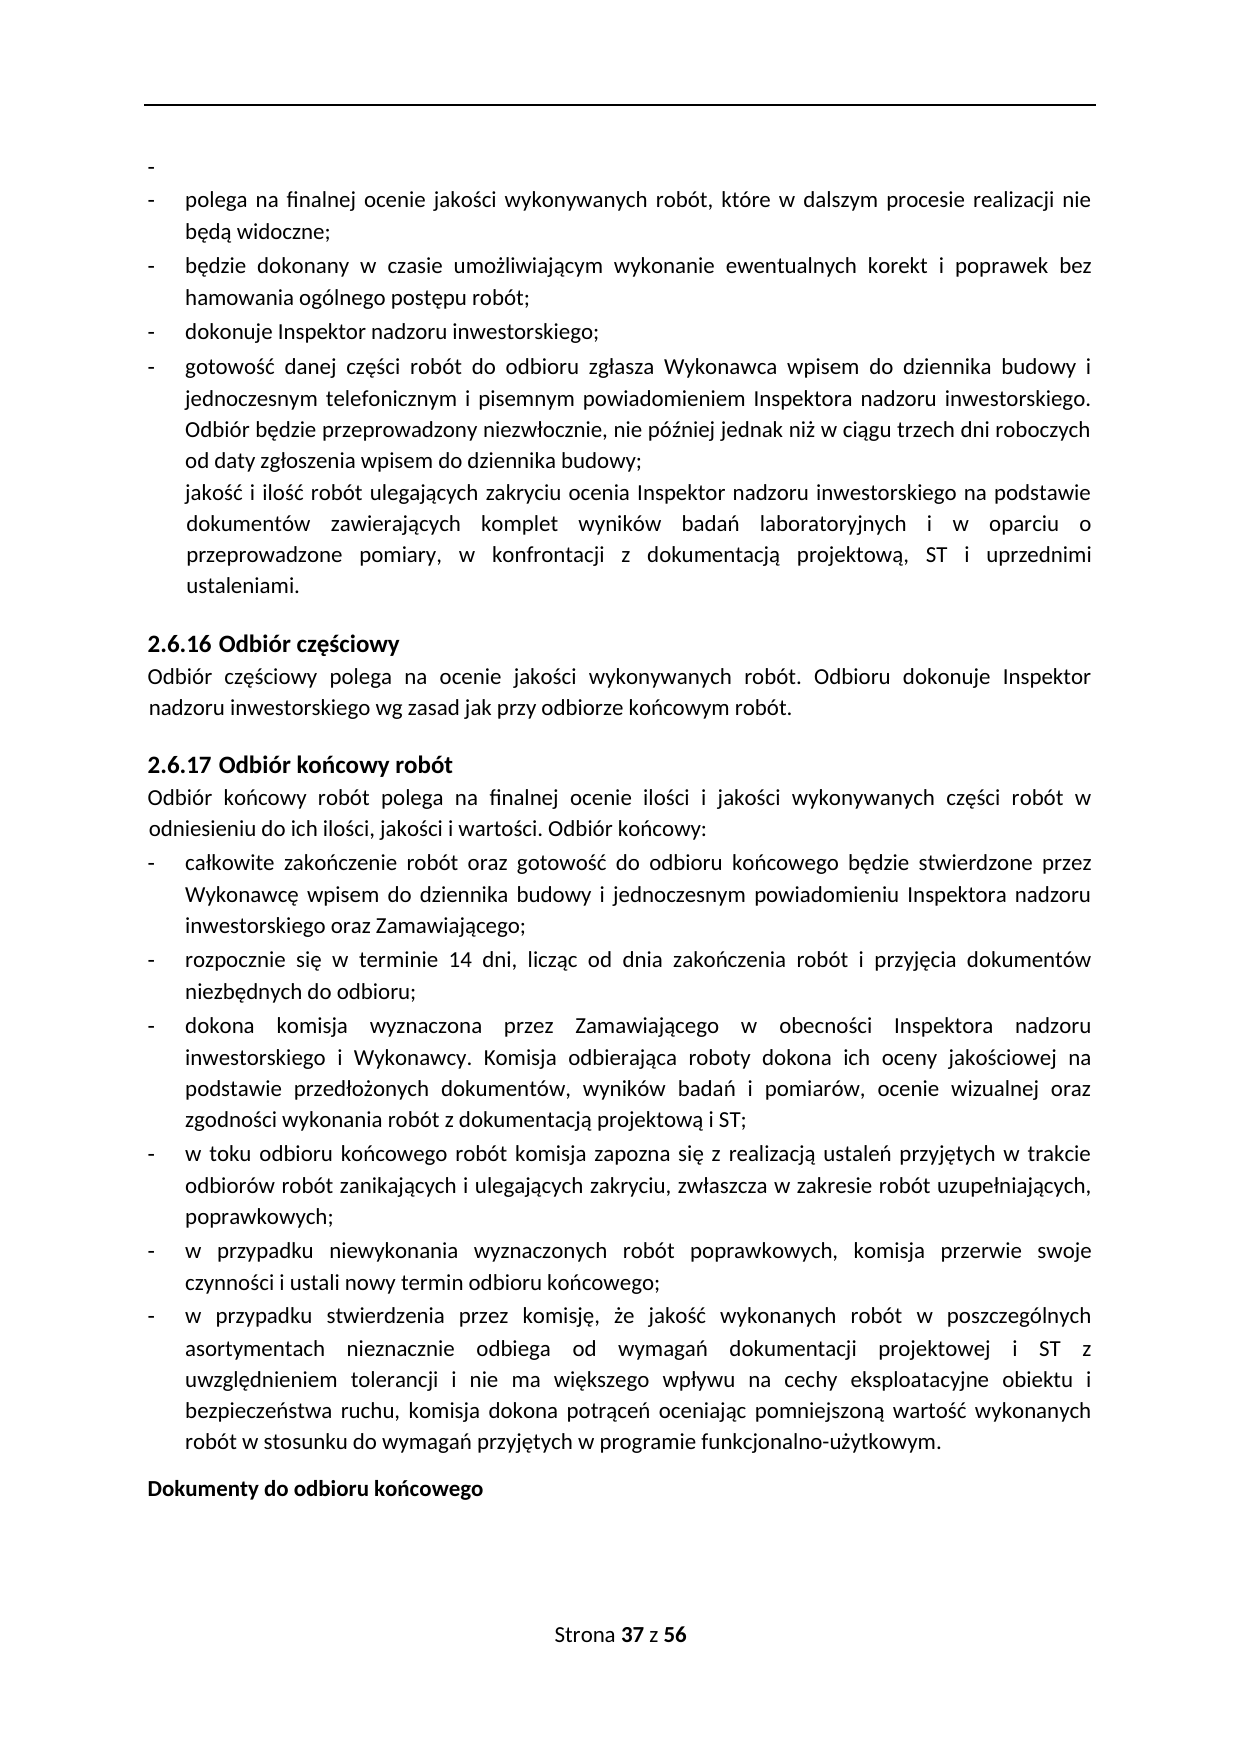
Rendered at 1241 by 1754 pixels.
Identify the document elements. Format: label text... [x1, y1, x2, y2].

list będzie dokonany w czasie umożliwiającym wykonanie ewentualnych korekt i poprawek bez hamowania ogólnego postępu robót; [147, 249, 1093, 311]
list polega na finalnej ocenie jakości wykonywanych robót, które w dalszym procesie realizacji nie będą widoczne; [147, 183, 1093, 245]
text Odbiór częściowy polega na ocenie jakości wykonywanych robót. Odbioru dokonuje Inspektor nadzoru inwestorskiego wg zasad jak przy odbiorze końcowym robót. [147, 662, 1093, 721]
list w przypadku niewykonania wyznaczonych robót poprawkowych, komisja przerwie swoje czynności i ustali nowy termin odbioru końcowego; [147, 1234, 1093, 1296]
list rozpocznie się w terminie 14 dni, licząc od dnia zakończenia robót i przyjęcia dokumentów niezbędnych do odbioru; [147, 943, 1093, 1005]
list całkowite zakończenie robót oraz gotowość do odbioru końcowego będzie stwierdzone przez Wykonawcę wpisem do dziennika budowy i jednoczesnym powiadomieniu Inspektora nadzoru inwestorskiego oraz Zamawiającego; [147, 846, 1093, 939]
text Odbiór końcowy robót polega na finalnej ocenie ilości i jakości wykonywanych części robót w odniesieniu do ich ilości, jakości i wartości. Odbiór końcowy: [147, 783, 1093, 843]
list dokonuje Inspektor nadzoru inwestorskiego; [147, 315, 1093, 346]
list gotowość danej części robót do odbioru zgłasza Wykonawca wpisem do dziennika budowy i jednoczesnym telefonicznym i pisemnym powiadomieniem Inspektora nadzoru inwestorskiego. Odbiór będzie przeprowadzony niezwłocznie, nie później jednak niż w ciągu trzech dni roboczych od daty zgłoszenia wpisem do dziennika budowy; [147, 350, 1093, 474]
list dokona komisja wyznaczona przez Zamawiającego w obecności Inspektora nadzoru inwestorskiego i Wykonawcy. Komisja odbierająca roboty dokona ich oceny jakościowej na podstawie przedłożonych dokumentów, wyników badań i pomiarów, ocenie wizualnej oraz zgodności wykonania robót z dokumentacją projektową i ST; [147, 1009, 1093, 1133]
text 2.6.17 Odbiór końcowy robót [147, 750, 1094, 780]
text Dokumenty do odbioru końcowego [147, 1474, 1088, 1502]
list w przypadku stwierdzenia przez komisję, że jakość wykonanych robót w poszczególnych asortymentach nieznacznie odbiega od wymagań dokumentacji projektowej i ST z uwzględnieniem tolerancji i nie ma większego wpływu na cechy eksploatacyjne obiektu i bezpieczeństwa ruchu, komisja dokona potrąceń oceniając pomniejszoną wartość wykonanych robót w stosunku do wymagań przyjętych w programie funkcjonalno-użytkowym. [147, 1299, 1093, 1455]
text jakość i ilość robót ulegających zakryciu ocenia Inspektor nadzoru inwestorskiego na podstawie dokumentów zawierających komplet wyników badań laboratoryjnych i w oparciu o przeprowadzone pomiary, w konfrontacji z dokumentacją projektową, ST i uprzednimi ustaleniami. [185, 478, 1093, 599]
text 2.6.16 Odbiór częściowy [147, 628, 1094, 658]
list w toku odbioru końcowego robót komisja zapozna się z realizacją ustaleń przyjętych w trakcie odbiorów robót zanikających i ulegających zakryciu, zwłaszcza w zakresie robót uzupełniających, poprawkowych; [147, 1137, 1093, 1230]
